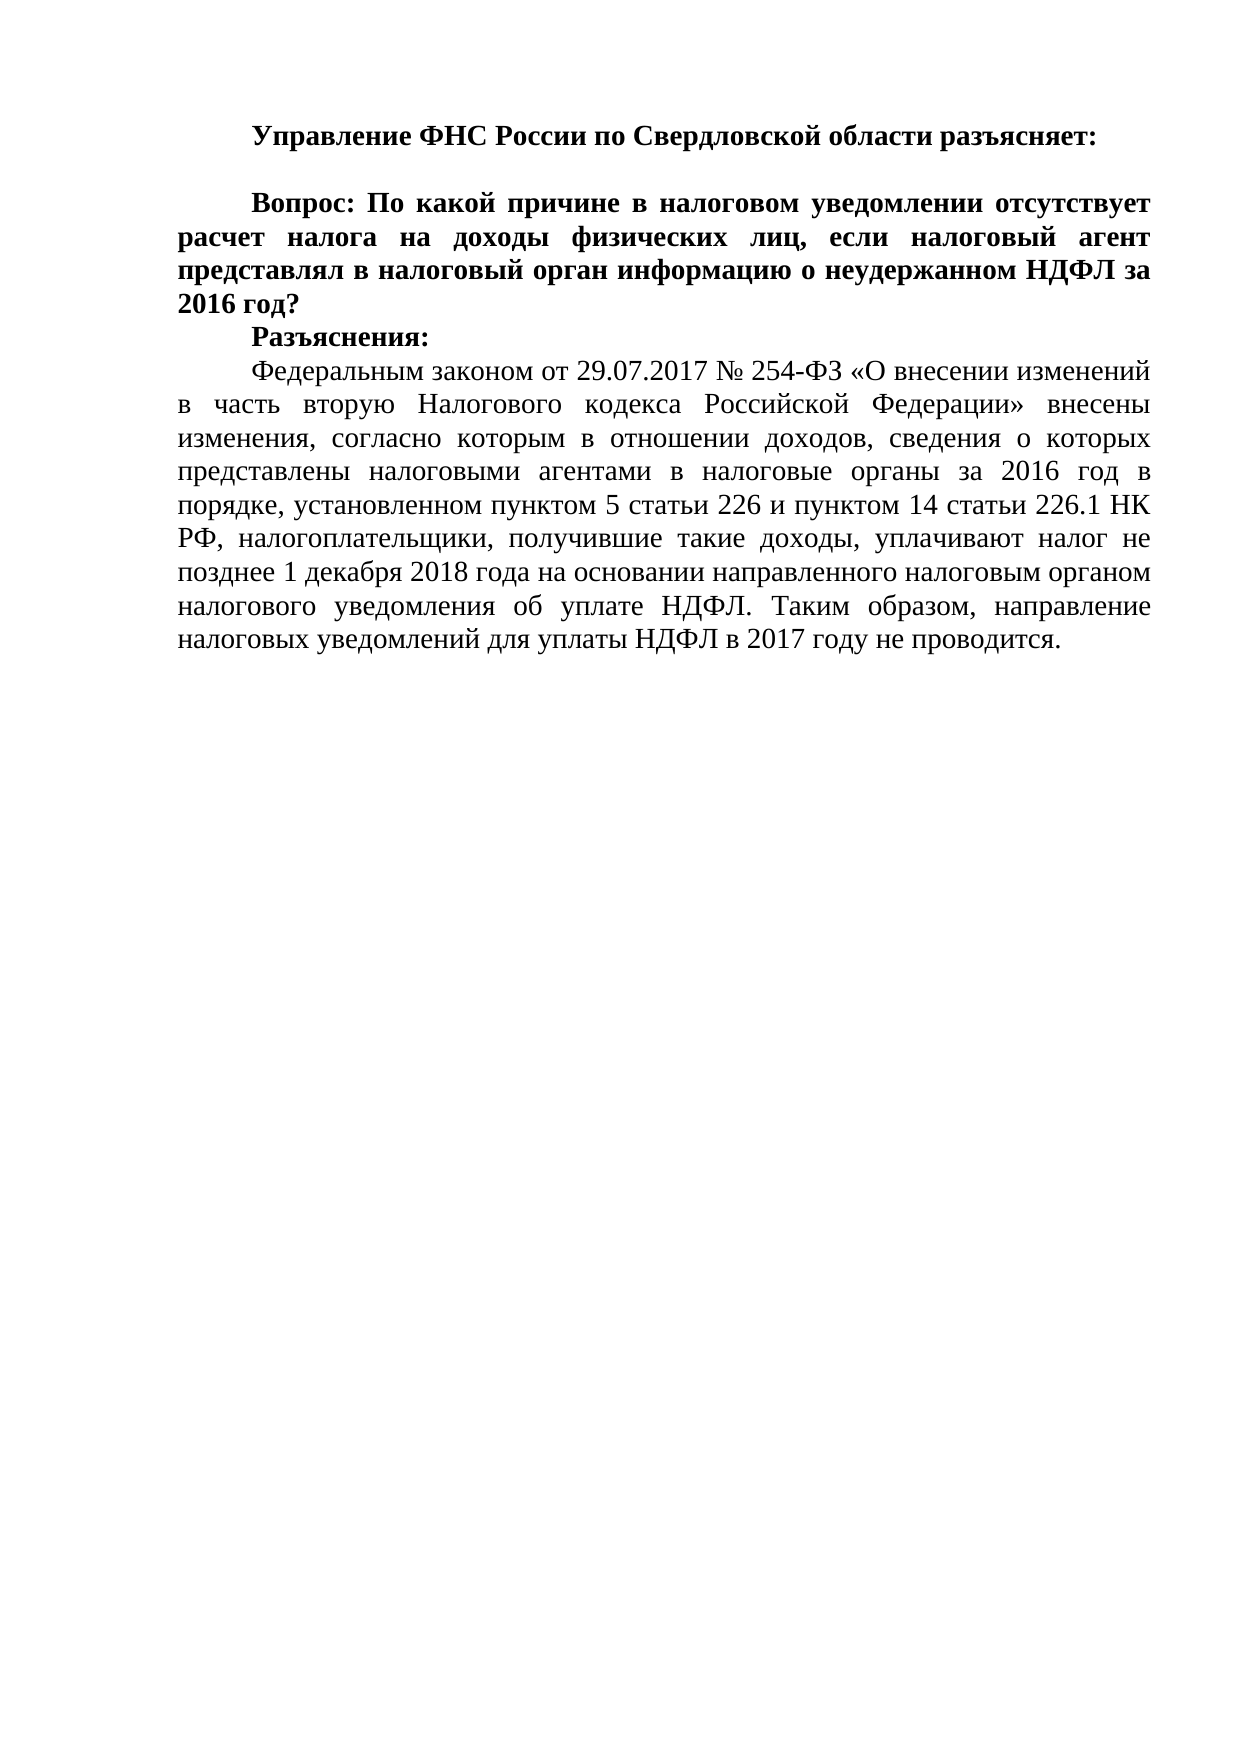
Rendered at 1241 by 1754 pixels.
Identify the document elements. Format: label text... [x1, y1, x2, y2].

text Вопрос: По какой причине в налоговом уведомлении отсутствует расчет налога на доходы физических лиц, если налоговый агент представлял в налоговый орган информацию о неудержанном НДФЛ за 2016 год? [177, 185, 1152, 319]
text Федеральным законом от 29.07.2017 № 254-ФЗ «О внесении изменений в часть вторую Налогового кодекса Российской Федерации» внесены изменения, согласно которым в отношении доходов, сведения о которых представлены налоговыми агентами в налоговые органы за 2016 год в порядке, установленном пунктом 5 статьи 226 и пунктом 14 статьи 226.1 НК РФ, налогоплательщики, получившие такие доходы, уплачивают налог не позднее 1 декабря 2018 года на основании направленного налоговым органом налогового уведомления об уплате НДФЛ. Таким образом, направление налоговых уведомлений для уплаты НДФЛ в 2017 году не проводится. [177, 353, 1152, 655]
text Разъяснения: [177, 319, 1152, 353]
text Управление ФНС России по Свердловской области разъясняет: [177, 118, 1152, 152]
